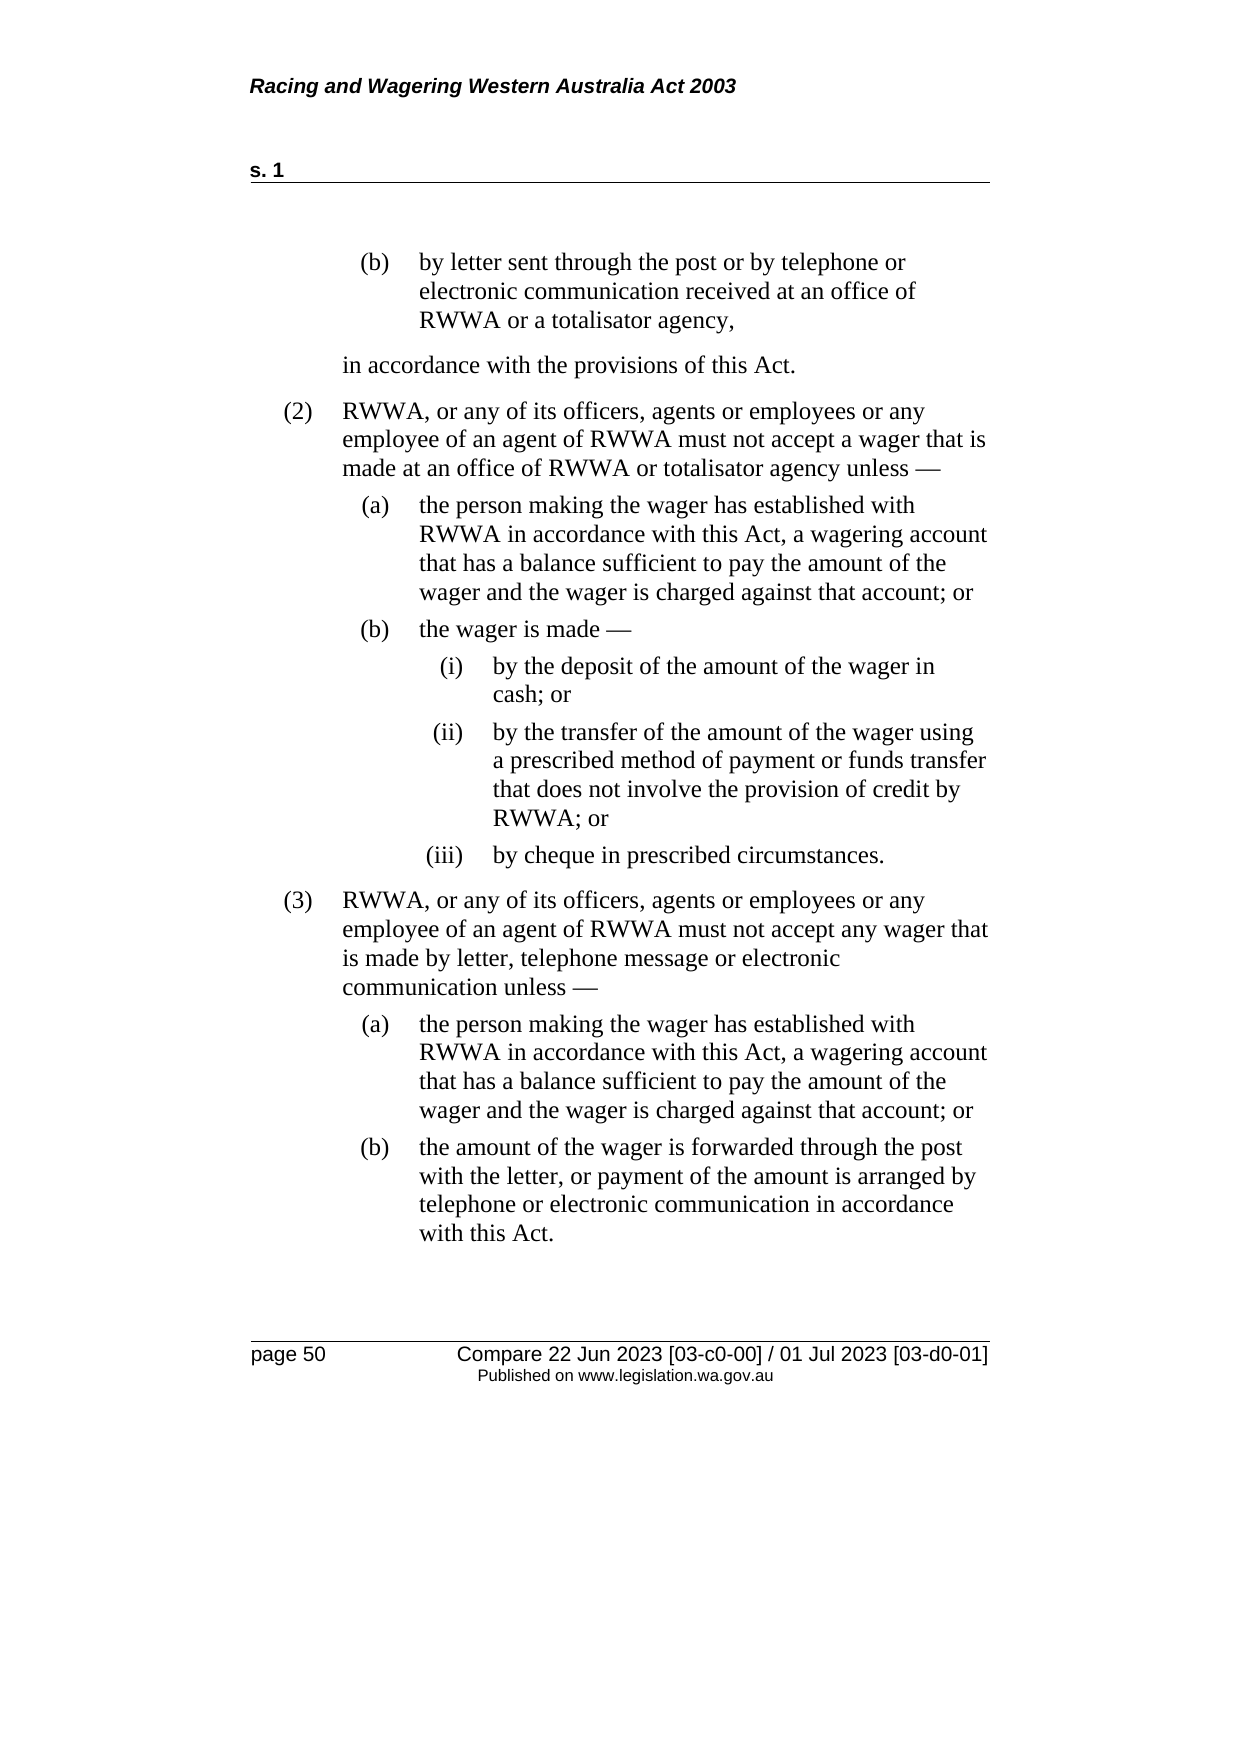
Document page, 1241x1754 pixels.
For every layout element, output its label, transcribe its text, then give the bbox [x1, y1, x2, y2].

text in accordance with the provisions of this Act. [251, 350, 990, 379]
text (ii) by the transfer of the amount of the wager using a prescribed method of payment or funds transfer that does not involve the provision of credit by RWWA; or [251, 717, 990, 832]
text (a) the person making the wager has established with RWWA in accordance with this Act, a wagering account that has a balance sufficient to pay the amount of the wager and the wager is charged against that account; or [251, 1009, 990, 1124]
text (b) the wager is made — [251, 614, 990, 642]
text (b) the amount of the wager is forwarded through the post with the letter, or payment of the amount is arranged by telephone or electronic communication in accordance with this Act. [251, 1132, 990, 1247]
text (a) the person making the wager has established with RWWA in accordance with this Act, a wagering account that has a balance sufficient to pay the amount of the wager and the wager is charged against that account; or [251, 490, 990, 605]
text (i) by the deposit of the amount of the wager in cash; or [251, 651, 990, 708]
text (iii) by cheque in prescribed circumstances. [251, 840, 990, 869]
text (3) RWWA, or any of its officers, agents or employees or any employee of an agent of RWWA must not accept any wager that is made by letter, telephone message or electronic communication unless — [251, 885, 990, 1000]
text (2) RWWA, or any of its officers, agents or employees or any employee of an agent of RWWA must not accept a wager that is made at an office of RWWA or totalisator agency unless — [251, 396, 990, 482]
text (b) by letter sent through the post or by telephone or electronic communication received at an office of RWWA or a totalisator agency, [251, 247, 990, 334]
